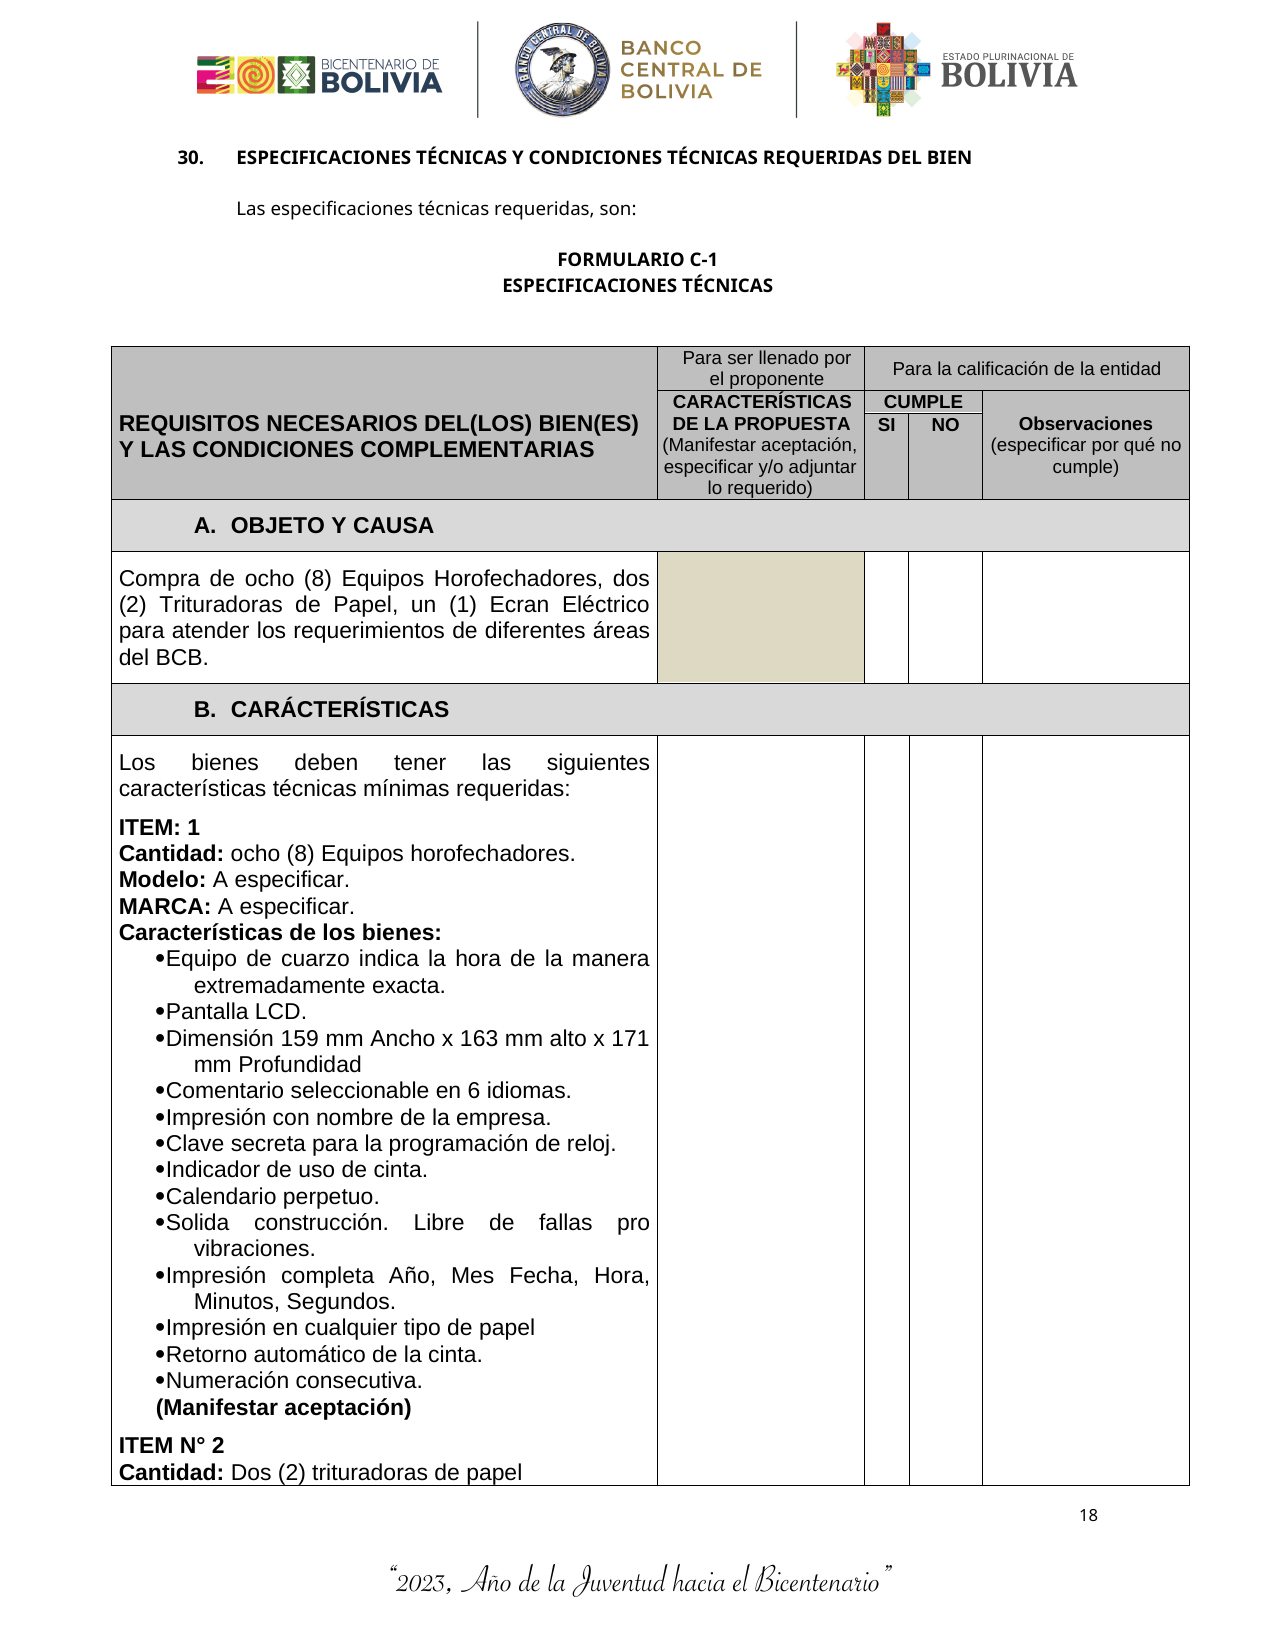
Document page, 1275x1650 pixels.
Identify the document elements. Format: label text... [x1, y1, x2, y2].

table_cell CARACTERÍSTICAS DE (Manifestar aceptación, especificar y/o adjuntar lo requerido) [658, 391, 864, 499]
table_cell [658, 552, 864, 682]
table_cell CUMPLE [865, 391, 982, 412]
text ESPECIFICACIONES TÉCNICAS [177, 272, 1098, 297]
table_header Para ser llenado por el proponente [658, 347, 864, 390]
subtitle ESPECIFICACIONES TÉCNICAS Y CONDICIONES TÉCNICAS REQUERIDAS DEL BIEN [177, 144, 1098, 170]
table_cell Compra de ocho (8) Equipos Horofechadores, dos (2) Trituradoras de Papel, un (1) Ecran Eléctrico para atender los requerimientos de diferentes áreas del BCB. [112, 552, 657, 682]
table_cell NO [909, 414, 982, 499]
table_cell [983, 736, 1189, 1485]
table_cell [112, 736, 657, 1485]
picture [0, 5, 1275, 121]
table_header Para la calificación de la entidad [865, 347, 1189, 390]
table_cell Observaciones (especificar por qué no cumple) [983, 391, 1189, 499]
picture [3, 1552, 1275, 1615]
table_cell CARÁCTERÍSTICAS [112, 684, 1189, 735]
table_cell [865, 552, 908, 682]
table_cell SI [865, 414, 908, 499]
table_cell [909, 552, 982, 682]
table_cell [983, 552, 1189, 682]
text FORMULARIO C-1 [177, 246, 1098, 272]
table_cell OBJETO Y CAUSA [112, 500, 1189, 551]
text Las especificaciones técnicas requeridas, son: [177, 195, 1098, 221]
table_header REQUISITOS NECESARIOS DEL(LOS) BIEN(ES) Y LAS CONDICIONES COMPLEMENTARIAS [112, 347, 657, 499]
table_cell [865, 736, 909, 1485]
table_cell [910, 736, 982, 1485]
table_cell [658, 736, 864, 1485]
